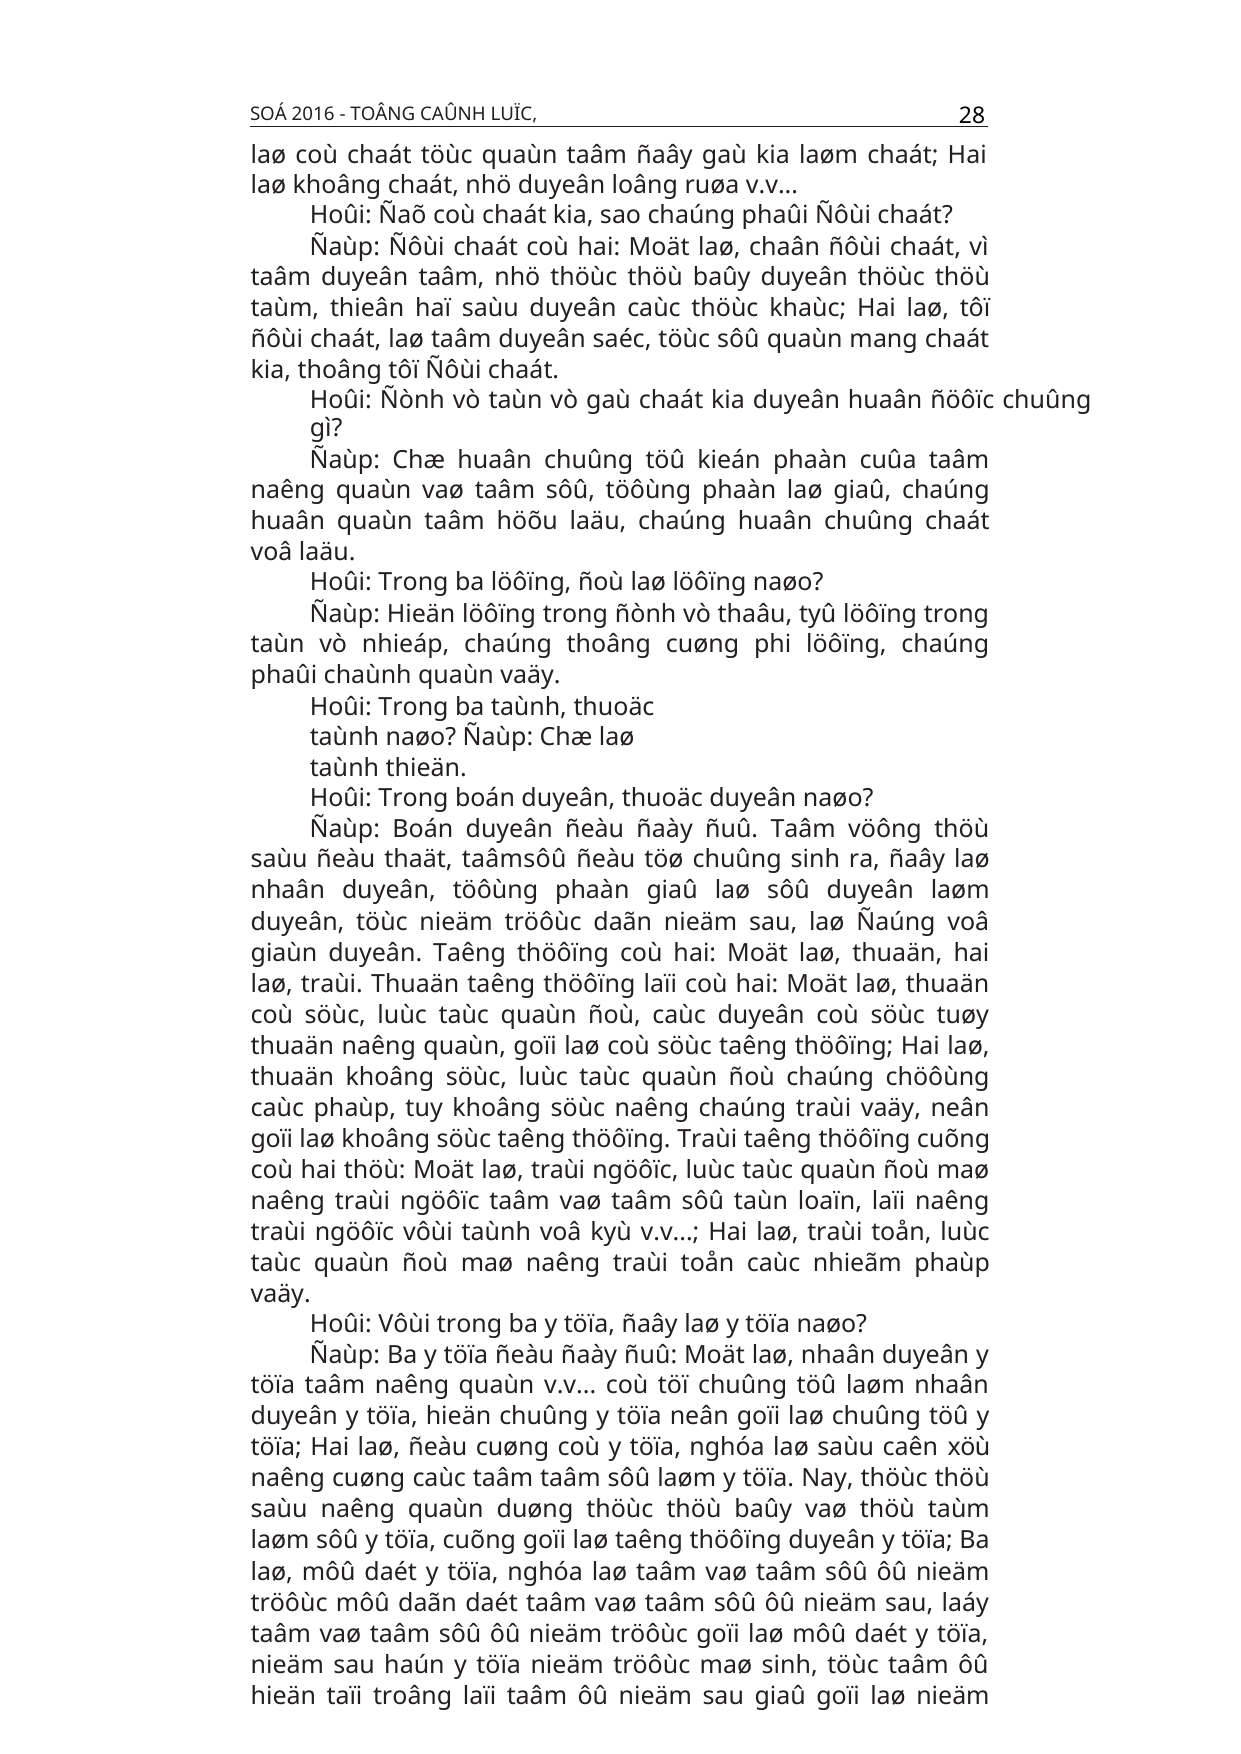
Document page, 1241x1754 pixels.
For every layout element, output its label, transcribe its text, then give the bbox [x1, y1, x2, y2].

text Hoûi: Trong ba löôïng, ñoù laø löôïng naøo? [309, 568, 1092, 596]
text Hoûi: Vôùi trong ba y töïa, ñaây laø y töïa naøo? [309, 1310, 1092, 1338]
text Hoûi: Ñaõ coù chaát kia, sao chaúng phaûi Ñôùi chaát? [309, 200, 1092, 229]
text Ñaùp: Chæ huaân chuûng töû kieán phaàn cuûa taâm naêng quaùn vaø taâm sôû, töôùng phaàn laø giaû, chaúng huaân quaùn taâm höõu laäu, chaúng huaân chuûng chaát voâ laäu. [250, 444, 990, 568]
text Ñaùp: Ñôùi chaát coù hai: Moät laø, chaân ñôùi chaát, vì taâm duyeân taâm, nhö thöùc thöù baûy duyeân thöùc thöù taùm, thieân haï saùu duyeân caùc thöùc khaùc; Hai laø, tôï ñôùi chaát, laø taâm duyeân saéc, töùc sôû quaùn mang chaát kia, thoâng tôï Ñôùi chaát. [250, 230, 990, 385]
text Hoûi: Trong boán duyeân, thuoäc duyeân naøo? [309, 783, 1092, 812]
text Hoûi: Ñònh vò taùn vò gaù chaát kia duyeân huaân ñöôïc chuûng gì? [309, 385, 1092, 442]
text Ñaùp: Hieän löôïng trong ñònh vò thaâu, tyû löôïng trong taùn vò nhieáp, chaúng thoâng cuøng phi löôïng, chaúng phaûi chaùnh quaùn vaäy. [250, 597, 990, 691]
text Ñaùp: Boán duyeân ñeàu ñaày ñuû. Taâm vöông thöù saùu ñeàu thaät, taâmsôû ñeàu töø chuûng sinh ra, ñaây laø nhaân duyeân, töôùng phaàn giaû laø sôû duyeân laøm duyeân, töùc nieäm tröôùc daãn nieäm sau, laø Ñaúng voâ giaùn duyeân. Taêng thöôïng coù hai: Moät laø, thuaän, hai laø, traùi. Thuaän taêng thöôïng laïi coù hai: Moät laø, thuaän coù söùc, luùc taùc quaùn ñoù, caùc duyeân coù söùc tuøy thuaän naêng quaùn, goïi laø coù söùc taêng thöôïng; Hai laø, thuaän khoâng söùc, luùc taùc quaùn ñoù chaúng chöôùng caùc phaùp, tuy khoâng söùc naêng chaúng traùi vaäy, neân goïi laø khoâng söùc taêng thöôïng. Traùi taêng thöôïng cuõng coù hai thöù: Moät laø, traùi ngöôïc, luùc taùc quaùn ñoù maø naêng traùi ngöôïc taâm vaø taâm sôû taùn loaïn, laïi naêng traùi ngöôïc vôùi taùnh voâ kyù v.v...; Hai laø, traùi toån, luùc taùc quaùn ñoù maø naêng traùi toån caùc nhieãm phaùp vaäy. [250, 813, 990, 1310]
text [250, 1339, 990, 1711]
text Hoûi: Trong ba taùnh, thuoäc taùnh naøo? Ñaùp: Chæ laø taùnh thieän. [309, 691, 687, 783]
text laø coù chaát töùc quaùn taâm ñaây gaù kia laøm chaát; Hai laø khoâng chaát, nhö duyeân loâng ruøa v.v... [250, 138, 988, 200]
